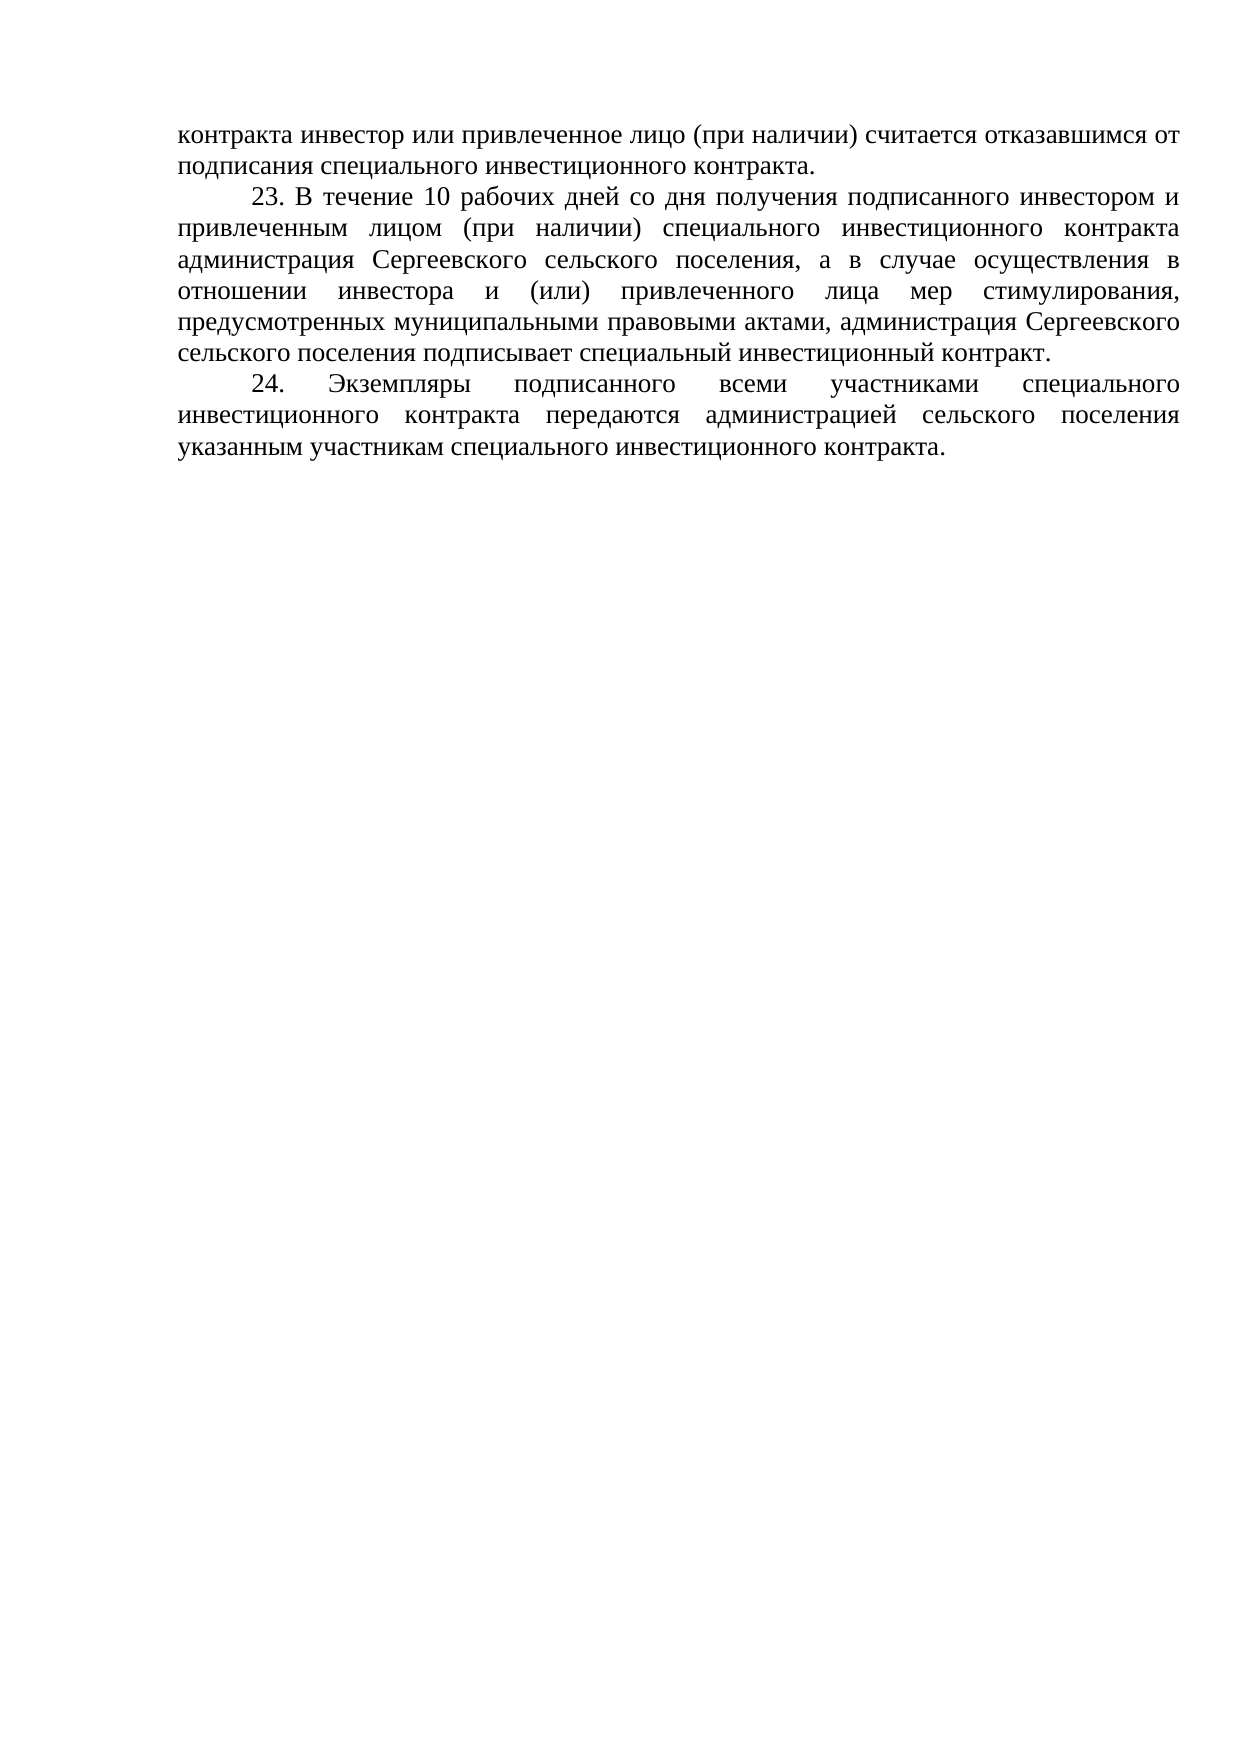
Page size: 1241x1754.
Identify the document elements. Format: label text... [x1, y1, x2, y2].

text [177, 118, 1181, 180]
text 23. В течение 10 рабочих дней со дня получения подписанного инвестором и привлеченным лицом (при наличии) специального инвестиционного контракта администрация Сергеевского сельского поселения, а в случае осуществления в отношении инвестора и (или) привлеченного лица мер стимулирования, предусмотренных муниципальными правовыми актами, администрация Сергеевского сельского поселения подписывает специальный инвестиционный контракт. [177, 180, 1181, 367]
text 24. Экземпляры подписанного всеми участниками специального инвестиционного контракта передаются администрацией сельского поселения указанным участникам специального инвестиционного контракта. [177, 367, 1181, 461]
